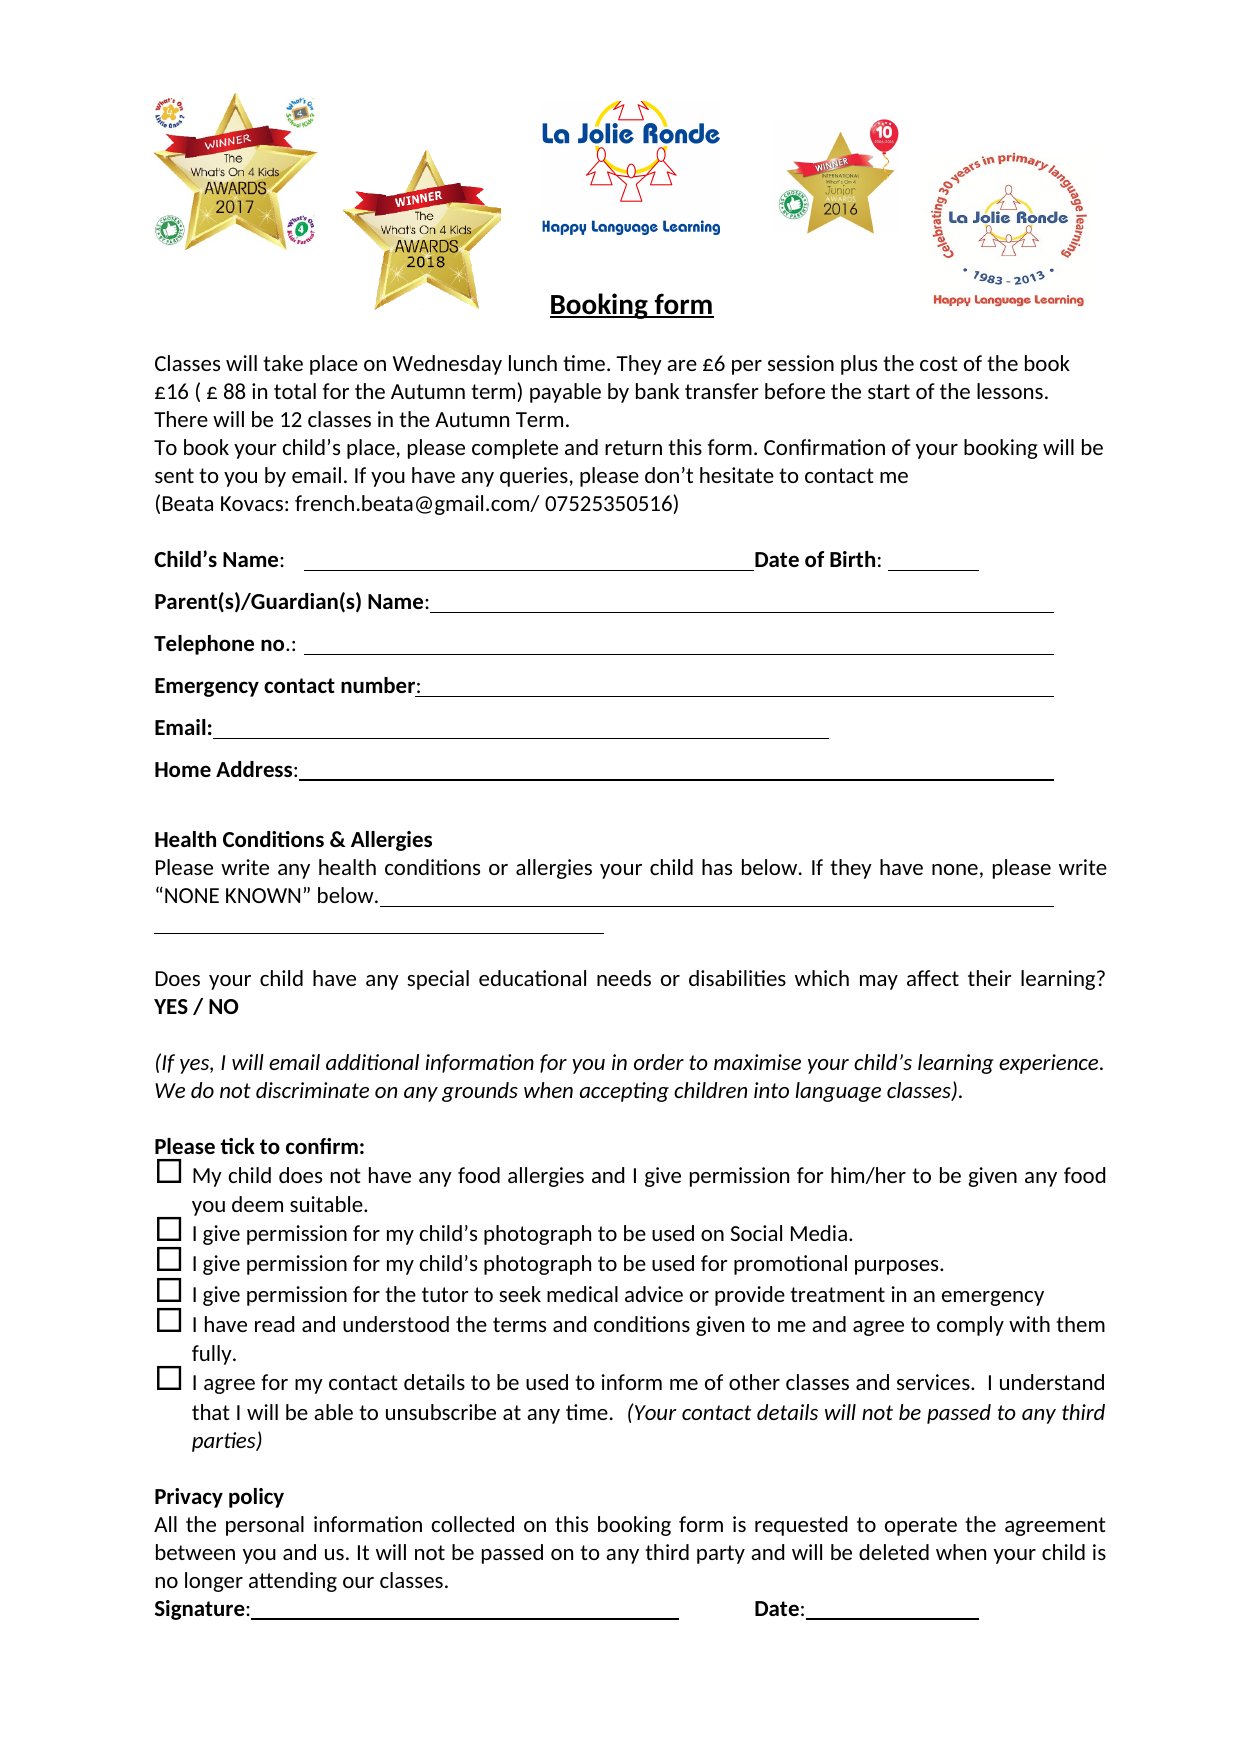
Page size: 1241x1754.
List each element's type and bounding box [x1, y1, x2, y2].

picture [542, 101, 720, 235]
picture [922, 150, 1095, 308]
picture [342, 150, 501, 310]
picture [775, 118, 900, 235]
picture [150, 93, 318, 253]
